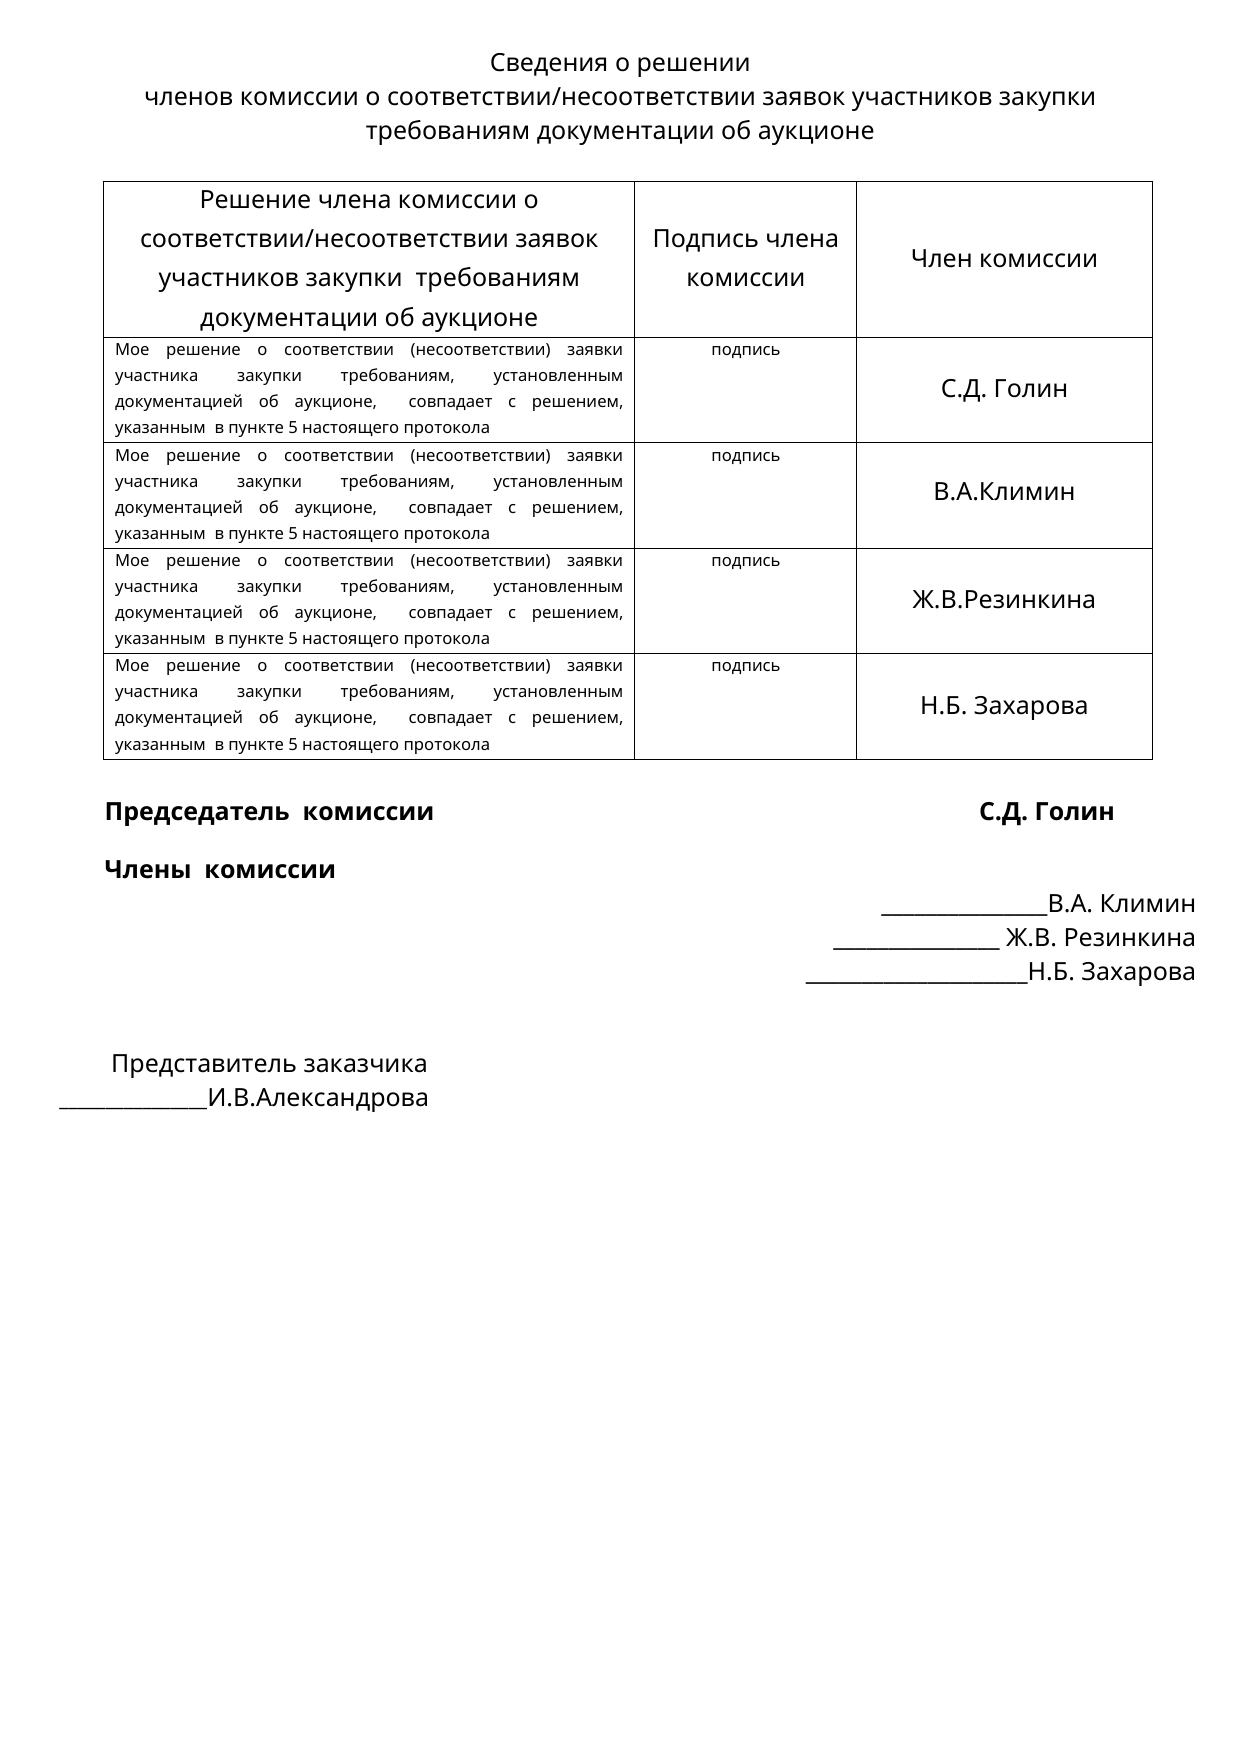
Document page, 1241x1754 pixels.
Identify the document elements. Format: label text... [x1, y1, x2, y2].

text _______________ Ж.В. Резинкина [59, 920, 1196, 954]
table_cell Н.Б. Захарова [857, 654, 1152, 758]
table_cell Мое решение о соответствии (несоответствии) заявки участника закупки требованиям, установленным документацией об аукционе, совпадает с решением, указанным в пункте 5 настоящего протокола [104, 443, 634, 548]
table_cell Мое решение о соответствии (несоответствии) заявки участника закупки требованиям, установленным документацией об аукционе, совпадает с решением, указанным в пункте 5 настоящего протокола [104, 338, 634, 442]
table_header Решение члена комиссии о соответствии/несоответствии заявок участников закупки требованиям документации об аукционе [104, 182, 634, 337]
table_header Член комиссии [857, 182, 1152, 337]
text требованиям документации об аукционе [44, 112, 1196, 147]
table_cell С.Д. Голин [857, 338, 1152, 442]
table_cell подпись [635, 338, 856, 442]
text Председатель комиссии С.Д. Голин [59, 793, 1196, 828]
table_cell Ж.В.Резинкина [857, 549, 1152, 653]
table_cell подпись [635, 549, 856, 653]
table_cell Мое решение о соответствии (несоответствии) заявки участника закупки требованиям, установленным документацией об аукционе, совпадает с решением, указанным в пункте 5 настоящего протокола [104, 654, 634, 758]
table_cell Мое решение о соответствии (несоответствии) заявки участника закупки требованиям, установленным документацией об аукционе, совпадает с решением, указанным в пункте 5 настоящего протокола [104, 549, 634, 653]
text членов комиссии о соответствии/несоответствии заявок участников закупки [44, 78, 1196, 112]
table_cell В.А.Климин [857, 443, 1152, 548]
text _______________В.А. Климин [59, 886, 1196, 920]
table_cell подпись [635, 654, 856, 758]
text Члены комиссии [59, 852, 1196, 886]
text Представитель заказчика ________________И.В.Александрова [59, 1046, 1196, 1114]
text Сведения о решении [44, 44, 1196, 78]
text ____________________Н.Б. Захарова [59, 954, 1196, 988]
table_cell подпись [635, 443, 856, 548]
table_header Подпись члена комиссии [635, 182, 856, 337]
